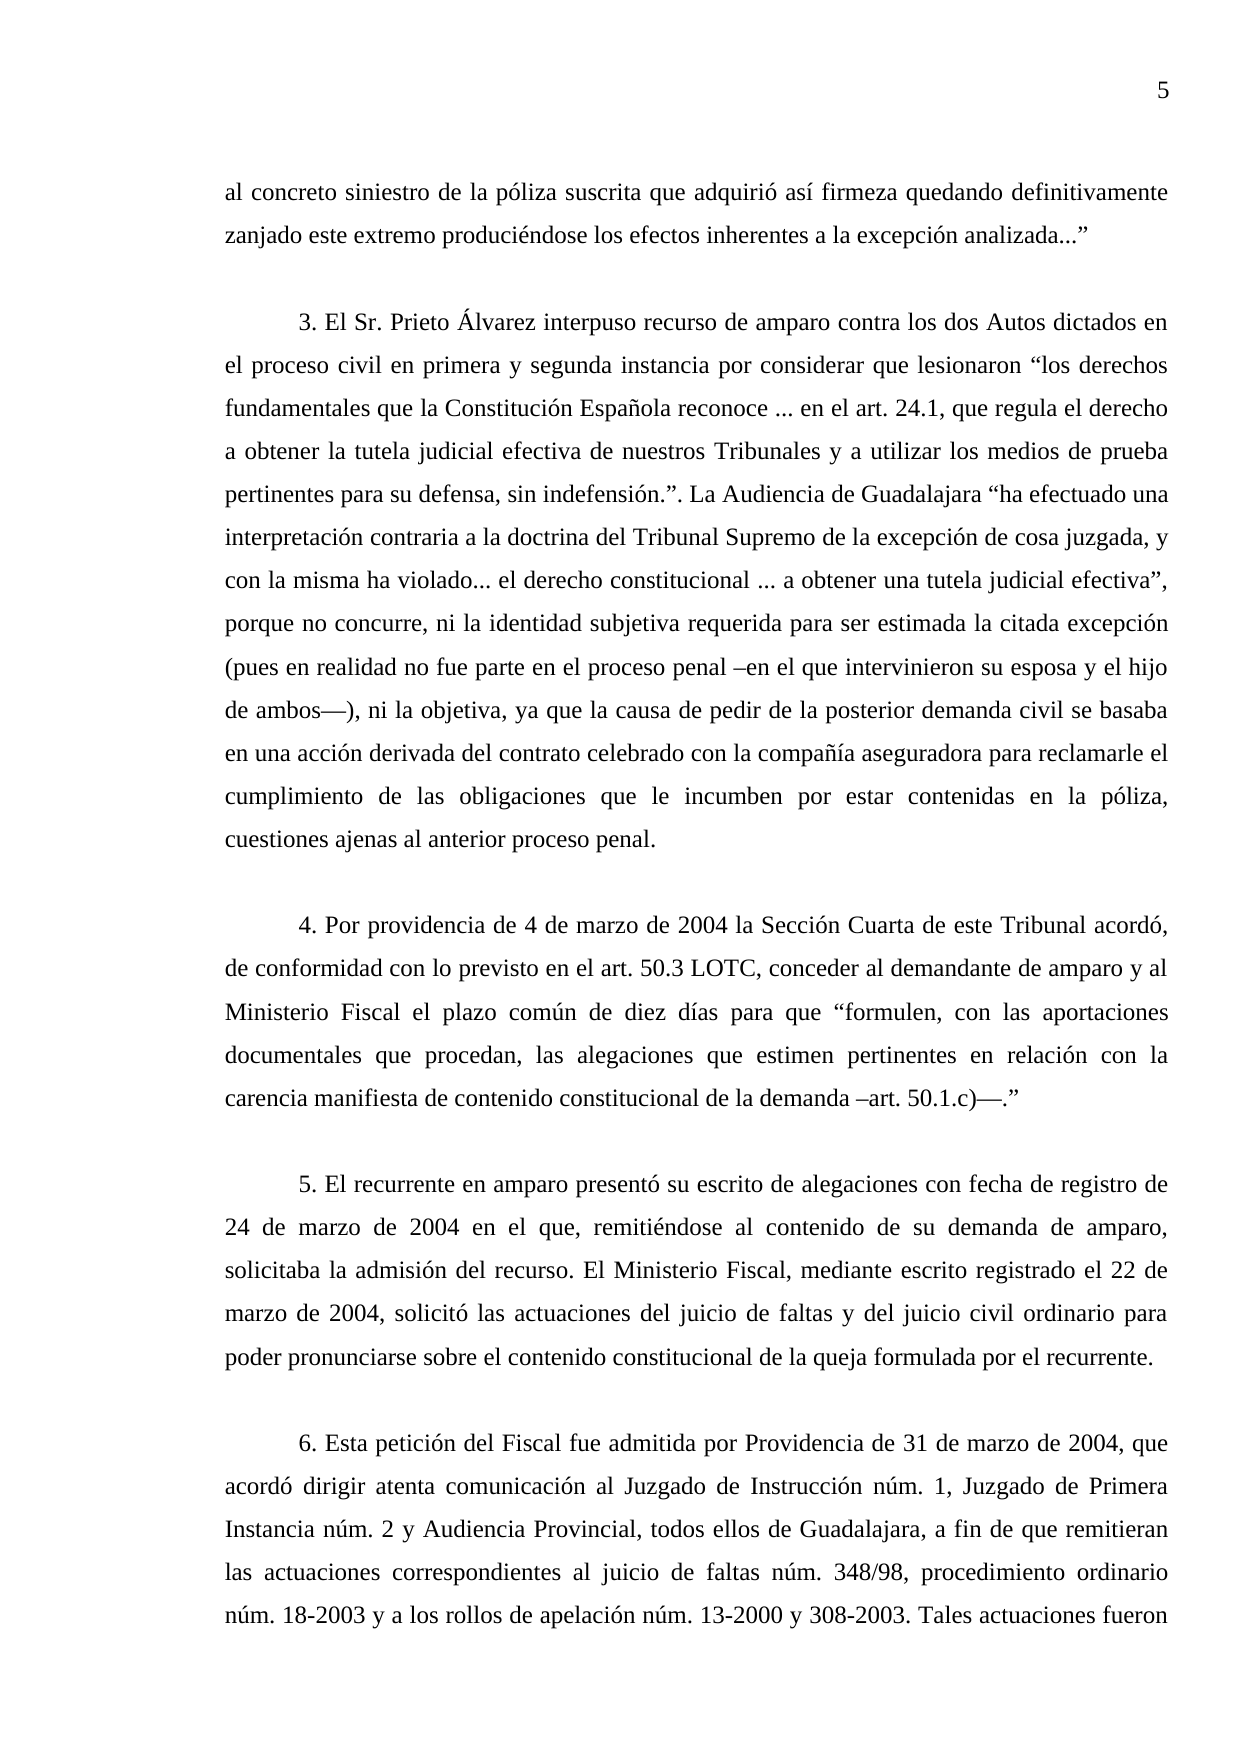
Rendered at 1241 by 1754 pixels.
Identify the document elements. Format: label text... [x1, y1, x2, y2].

text 5. El recurrente en amparo presentó su escrito de alegaciones con fecha de registro de 24 de marzo de 2004 en el que, remitiéndose al contenido de su demanda de amparo, solicitaba la admisión del recurso. El Ministerio Fiscal, mediante escrito registrado el 22 de marzo de 2004, solicitó las actuaciones del juicio de faltas y del juicio civil ordinario para poder pronunciarse sobre el contenido constitucional de la queja formulada por el recurrente. [224, 1169, 1169, 1370]
text 4. Por providencia de 4 de marzo de 2004 la Sección Cuarta de este Tribunal acordó, de conformidad con lo previsto en el art. 50.3 LOTC, conceder al demandante de amparo y al Ministerio Fiscal el plazo común de diez días para que “formulen, con las aportaciones documentales que procedan, las alegaciones que estimen pertinentes en relación con la carencia manifiesta de contenido constitucional de la demanda –art. 50.1.c)—.” [224, 910, 1169, 1112]
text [224, 1428, 1169, 1629]
text 3. El Sr. Prieto Álvarez interpuso recurso de amparo contra los dos Autos dictados en el proceso civil en primera y segunda instancia por considerar que lesionaron “los derechos fundamentales que la Constitución Española reconoce ... en el art. 24.1, que regula el derecho a obtener la tutela judicial efectiva de nuestros Tribunales y a utilizar los medios de prueba pertinentes para su defensa, sin indefensión.”. La Audiencia de Guadalajara “ha efectuado una interpretación contraria a la doctrina del Tribunal Supremo de la excepción de cosa juzgada, y con la misma ha violado... el derecho constitucional ... a obtener una tutela judicial efectiva”, porque no concurre, ni la identidad subjetiva requerida para ser estimada la citada excepción (pues en realidad no fue parte en el proceso penal –en el que intervinieron su esposa y el hijo de ambos—), ni la objetiva, ya que la causa de pedir de la posterior demanda civil se basaba en una acción derivada del contrato celebrado con la compañía aseguradora para reclamarle el cumplimiento de las obligaciones que le incumben por estar contenidas en la póliza, cuestiones ajenas al anterior proceso penal. [224, 307, 1169, 853]
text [224, 177, 1169, 249]
